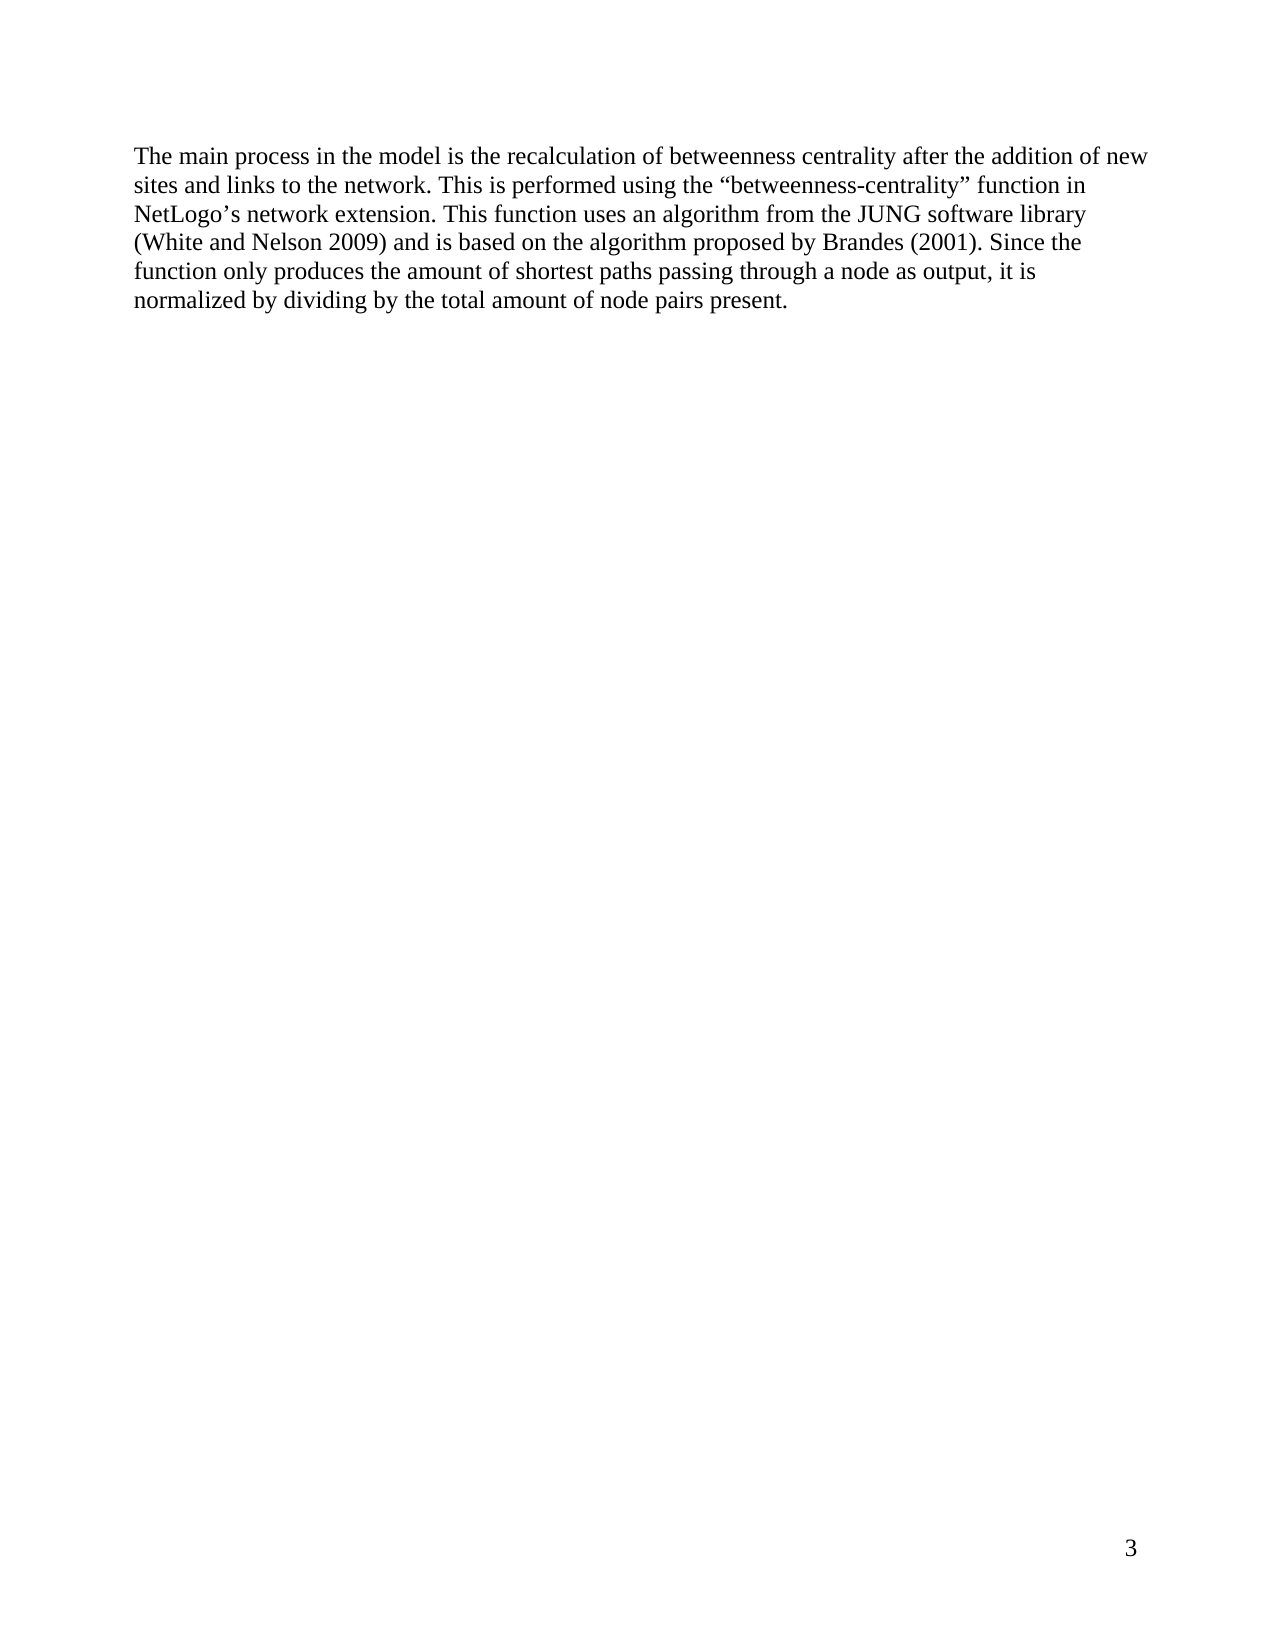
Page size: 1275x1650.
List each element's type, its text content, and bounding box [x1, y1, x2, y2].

text The main process in the model is the recalculation of betweenness centrality after the addition of new sites and links to the network. This is performed using the “betweenness-centrality” function in NetLogo’s network extension. This function uses an algorithm from the JUNG software library (White and Nelson 2009) and is based on the algorithm proposed by Brandes (2001). Since the function only produces the amount of shortest paths passing through a node as output, it is normalized by dividing by the total amount of node pairs present. [133, 141, 1152, 314]
